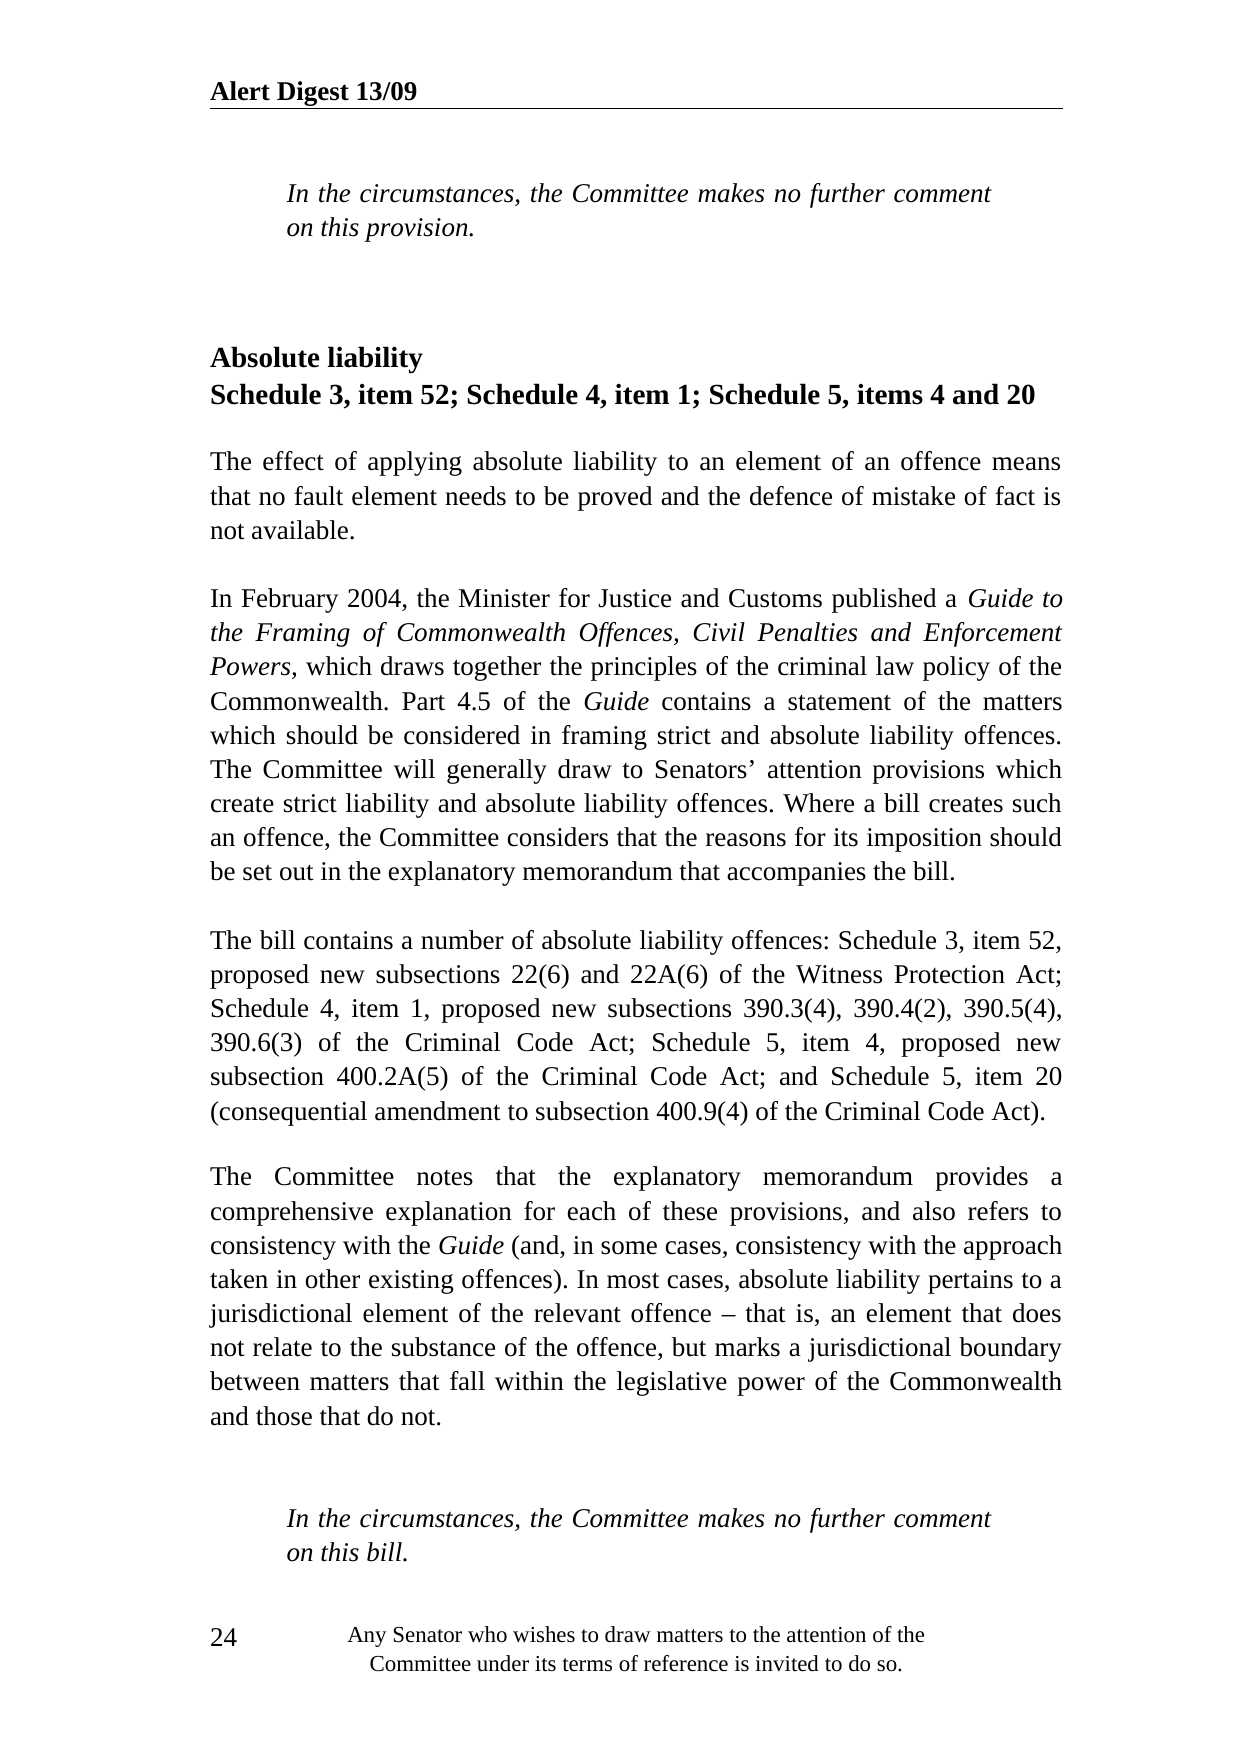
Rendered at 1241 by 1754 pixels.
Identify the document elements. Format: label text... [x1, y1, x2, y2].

text The effect of applying absolute liability to an element of an offence means that no fault element needs to be proved and the defence of mistake of fact is not available. [210, 446, 1063, 545]
text Schedule 3, item 52; Schedule 4, item 1; Schedule 5, items 4 and 20 [210, 377, 1063, 411]
text In February 2004, the Minister for Justice and Customs published a Guide to the Framing of Commonwealth Offences, Civil Penalties and Enforcement Powers, which draws together the principles of the criminal law policy of the Commonwealth. Part 4.5 of the Guide contains a statement of the matters which should be considered in framing strict and absolute liability offences. The Committee will generally draw to Senators’ attention provisions which create strict liability and absolute liability offences. Where a bill creates such an offence, the Committee considers that the reasons for its imposition should be set out in the explanatory memorandum that accompanies the bill. [210, 582, 1063, 887]
text The bill contains a number of absolute liability offences: Schedule 3, item 52, proposed new subsections 22(6) and 22A(6) of the Witness Protection Act; Schedule 4, item 1, proposed new subsections 390.3(4), 390.4(2), 390.5(4), 390.6(3) of the Criminal Code Act; Schedule 5, item 4, proposed new subsection 400.2A(5) of the Criminal Code Act; and Schedule 5, item 20 (consequential amendment to subsection 400.9(4) of the Criminal Code Act). [210, 924, 1063, 1126]
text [286, 1502, 992, 1567]
text Absolute liability [210, 340, 1063, 374]
text The Committee notes that the explanatory memorandum provides a comprehensive explanation for each of these provisions, and also refers to consistency with the Guide (and, in some cases, consistency with the approach taken in other existing offences). In most cases, absolute liability pertains to a jurisdictional element of the relevant offence – that is, an element that does not relate to the substance of the offence, but marks a jurisdictional boundary between matters that fall within the legislative power of the Commonwealth and those that do not. [210, 1160, 1063, 1431]
text In the circumstances, the Committee makes no further comment on this provision. [286, 177, 992, 242]
